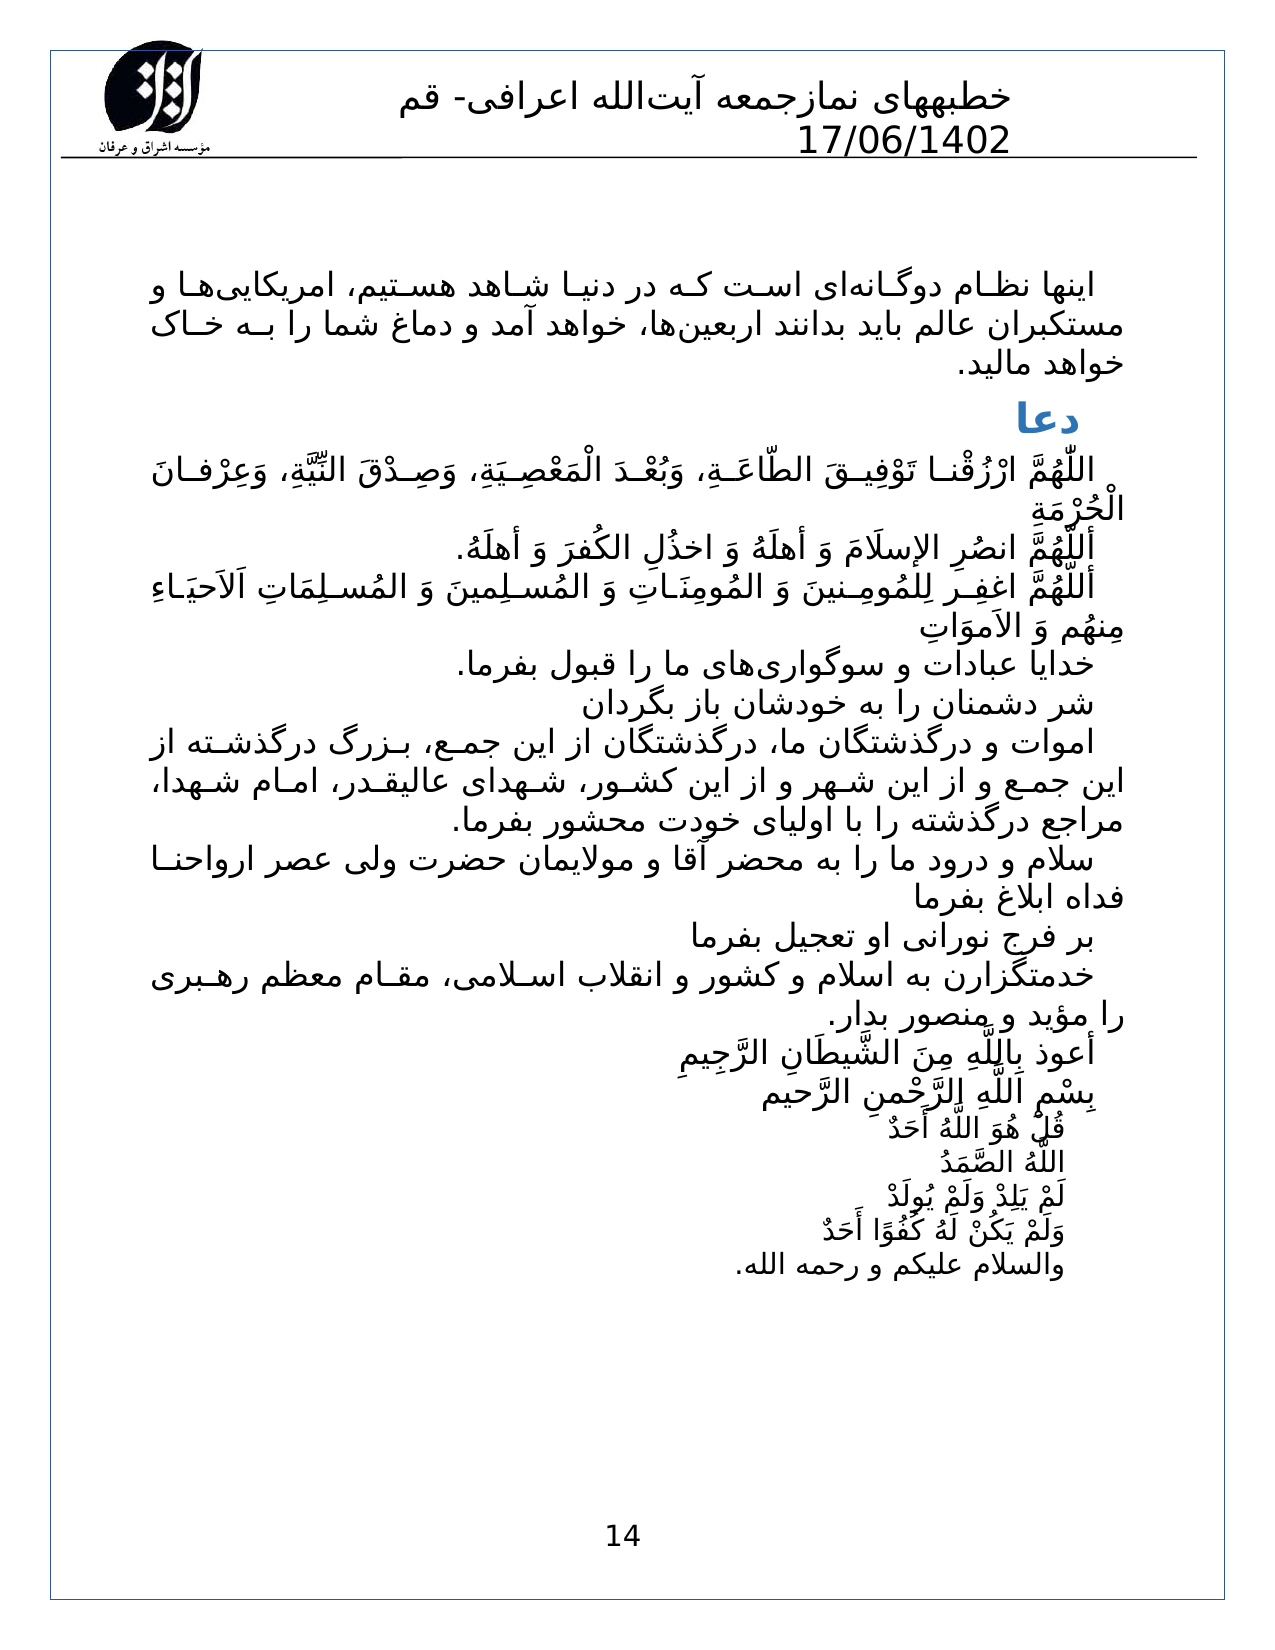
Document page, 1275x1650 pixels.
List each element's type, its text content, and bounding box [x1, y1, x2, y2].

text اللّٰهُمَّ ارْزُقْنا تَوْفِيقَ الطّاعَةِ، وَبُعْدَ الْمَعْصِيَةِ، وَصِدْقَ النِّيَّةِ، وَعِرْفانَ الْحُرْمَةِ [150, 451, 1125, 528]
text خدایا عبادات و سوگواری‌های ما را قبول بفرما. [150, 645, 1125, 684]
text أعوذ بِاللَّهِ مِنَ الشَّیطَانِ الرَّجِیمِ [150, 1033, 1125, 1072]
picture [96, 39, 211, 50]
text خدمتگزارن به اسلام و کشور و انقلاب اسلامی، مقام معظم رهبری را مؤید و منصور بدار. [150, 956, 1125, 1033]
text سلام و درود ما را به محضر آقا و مولایمان حضرت ولی عصر ارواحنا فداه ابلاغ بفرما [150, 839, 1125, 917]
picture [96, 51, 211, 156]
subtitle دعا [150, 395, 1081, 443]
text اللَّهُ الصَّمَدُ [150, 1145, 1066, 1179]
text اینها نظام دوگانه‌ای است که در دنیا شاهد هستیم، امریکایی‌ها و مستکبران عالم باید بدانند اربعین‌ها، خواهد آمد و دماغ شما را به خاک خواهد مالید. [150, 266, 1125, 382]
text شر دشمنان را به خودشان باز بگردان [150, 684, 1125, 723]
text بِسْمِ اللَّهِ الرَّحْمنِ الرَّحیم [150, 1072, 1125, 1111]
text أللّهُمَّ اغفِر لِلمُومِنینَ وَ المُومِنَاتِ وَ المُسلِمینَ وَ المُسلِمَاتِ اَلاَحیَاءِ مِنهُم وَ الاَموَاتِ [150, 567, 1125, 645]
text لَمْ یَلِدْ وَلَمْ یُولَدْ [150, 1179, 1066, 1213]
text وَلَمْ یَکُنْ لَهُ کُفُوًا أَحَدٌ [150, 1213, 1066, 1247]
text أللّهُمَّ انصُرِ الإسلَامَ وَ أهلَهُ وَ اخذُلِ الکُفرَ وَ أهلَهُ. [150, 528, 1125, 567]
text والسلام علیکم و رحمه الله. [150, 1247, 1066, 1281]
text قُلْ هُوَ اللَّهُ أَحَدٌ [150, 1111, 1066, 1145]
text بر فرج نورانی او تعجیل بفرما [150, 917, 1125, 956]
text اموات و درگذشتگان ما، درگذشتگان از این جمع، بزرگ درگذشته از این جمع و از این شهر و از این کشور، شهدای عالیقدر، امام شهدا، مراجع درگذشته را با اولیای خودت محشور بفرما. [150, 723, 1125, 839]
